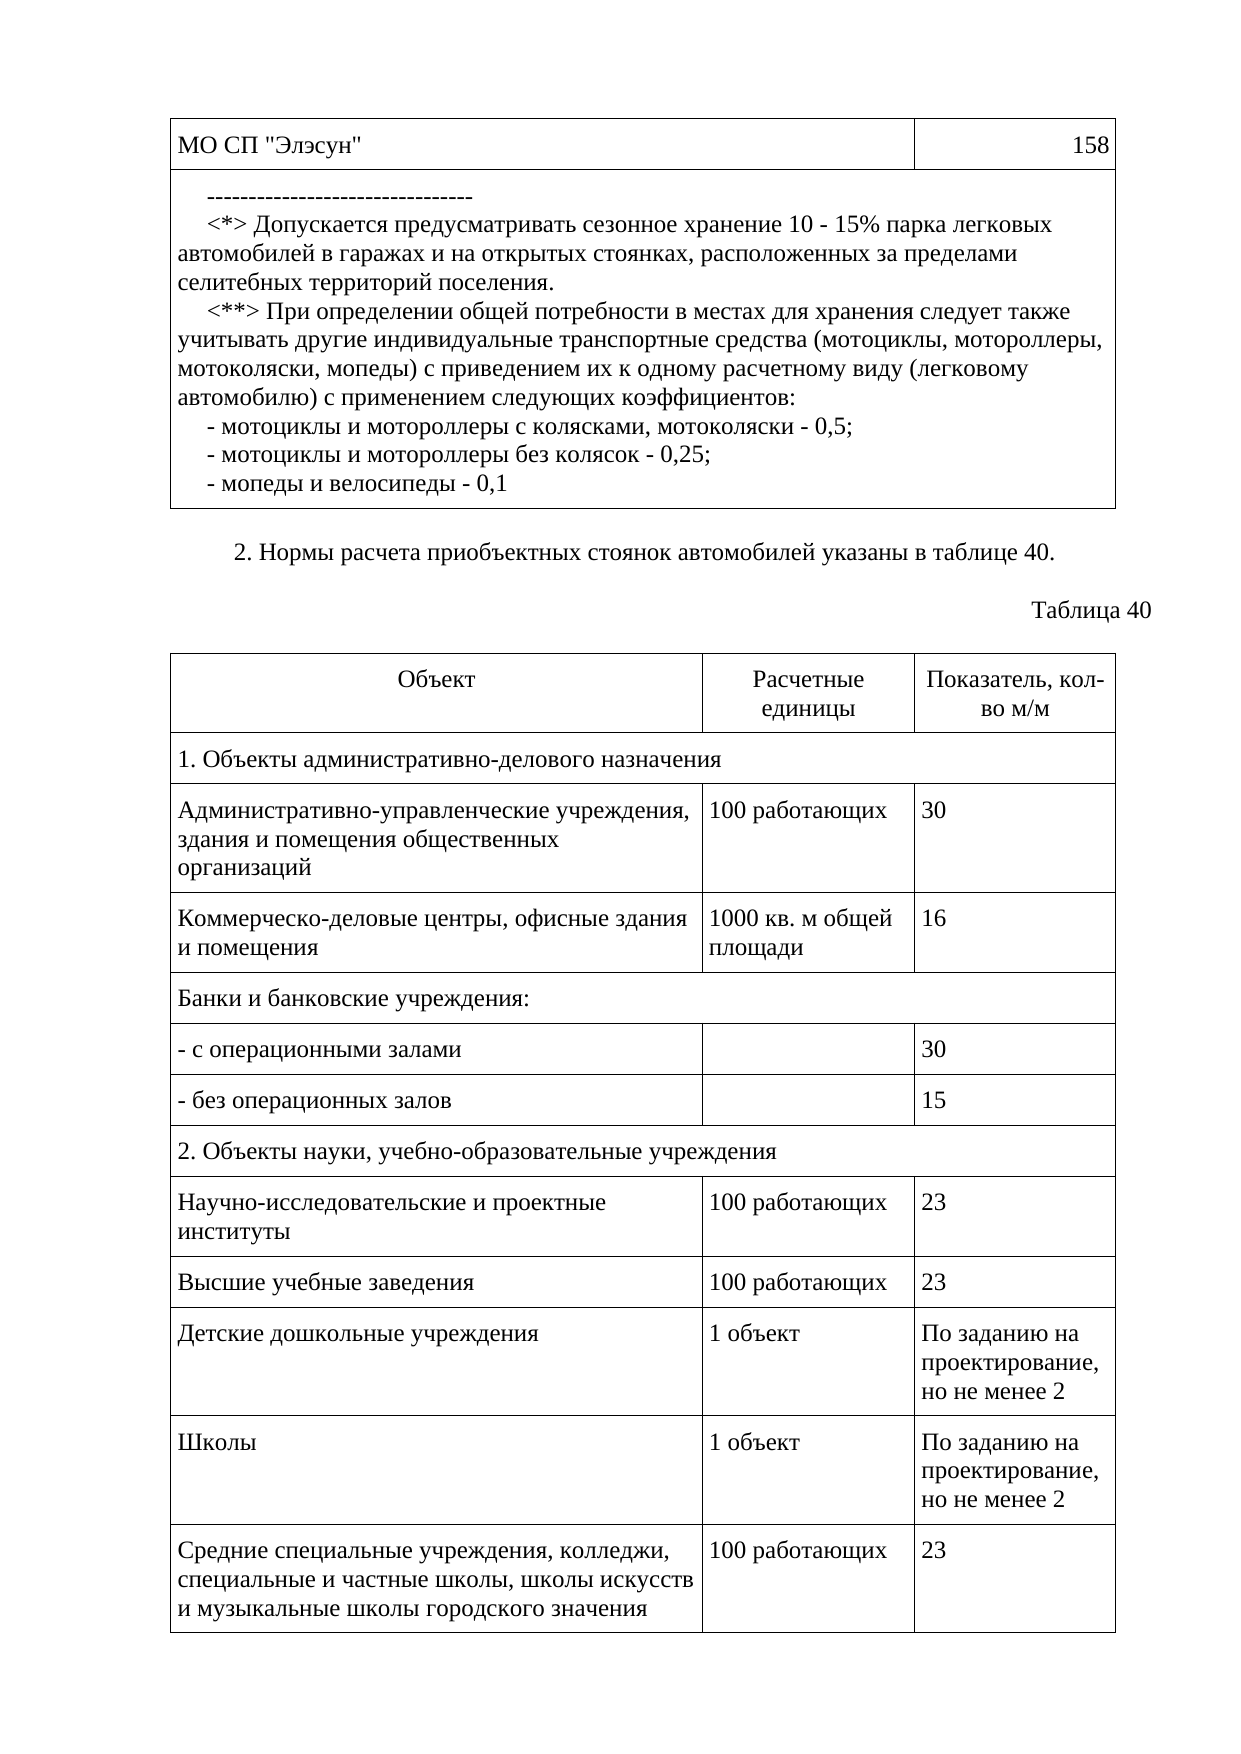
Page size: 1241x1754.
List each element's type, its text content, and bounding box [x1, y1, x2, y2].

text Таблица 40 [177, 595, 1152, 624]
table_cell Школы [171, 1416, 702, 1524]
table_cell Высшие учебные заведения [171, 1257, 702, 1307]
table_header Показатель, кол-во м/м [915, 654, 1115, 732]
table_cell Научно-исследовательские и проектные институты [171, 1177, 702, 1256]
table_cell 23 [915, 1257, 1115, 1307]
table_cell [703, 1024, 914, 1074]
table_cell 158 [915, 119, 1115, 169]
table_cell 30 [915, 784, 1115, 892]
table_cell Банки и банковские учреждения: [171, 973, 1115, 1023]
table_cell 2. Объекты науки, учебно-образовательные учреждения [171, 1126, 1115, 1176]
table_cell 23 [915, 1525, 1115, 1632]
table_cell - с операционными залами [171, 1024, 702, 1074]
table_cell 100 работающих [703, 784, 914, 892]
table_cell 100 работающих [703, 1525, 914, 1632]
table_cell По заданию на проектирование, но не менее 2 [915, 1416, 1115, 1524]
table_cell Коммерческо-деловые центры, офисные здания и помещения [171, 893, 702, 972]
table_cell 1 объект [703, 1308, 914, 1415]
table_cell По заданию на проектирование, но не менее 2 [915, 1308, 1115, 1415]
table_cell 16 [915, 893, 1115, 972]
table_cell 23 [915, 1177, 1115, 1256]
table_header Объект [171, 654, 702, 732]
table_cell МО СП "Элэсун" [171, 119, 914, 169]
table_cell Административно-управленческие учреждения, здания и помещения общественных организаций [171, 784, 702, 892]
text 2. Нормы расчета приобъектных стоянок автомобилей указаны в таблице 40. [177, 537, 1152, 566]
table_cell Детские дошкольные учреждения [171, 1308, 702, 1415]
table_header Расчетные единицы [703, 654, 914, 732]
table_cell - без операционных залов [171, 1075, 702, 1125]
table_cell 1. Объекты административно-делового назначения [171, 733, 1115, 783]
table_cell 30 [915, 1024, 1115, 1074]
table_cell [703, 1075, 914, 1125]
table_cell Средние специальные учреждения, колледжи, специальные и частные школы, школы искусств и музыкальные школы городского значения [171, 1525, 702, 1632]
table_cell 100 работающих [703, 1257, 914, 1307]
table_cell 1000 кв. м общей площади [703, 893, 914, 972]
table_cell 1 объект [703, 1416, 914, 1524]
table_cell 100 работающих [703, 1177, 914, 1256]
table_cell 15 [915, 1075, 1115, 1125]
table_cell -------------------------------- <*> Допускается предусматривать сезонное хранение 10 - 15% парка легковых автомобилей в гаражах и на открытых стоянках, расположенных за пределами селитебных территорий поселения. <**> При определении общей потребности в местах для хранения следует также учитывать другие индивидуальные транспортные средства (мотоциклы, мотороллеры, мотоколяски, мопеды) с приведением их к одному расчетному виду (легковому автомобилю) с применением следующих коэффициентов: - мотоциклы и мотороллеры с колясками, мотоколяски - 0,5; - мотоциклы и мотороллеры без колясок - 0,25; - мопеды и велосипеды - 0,1 [171, 170, 1115, 508]
